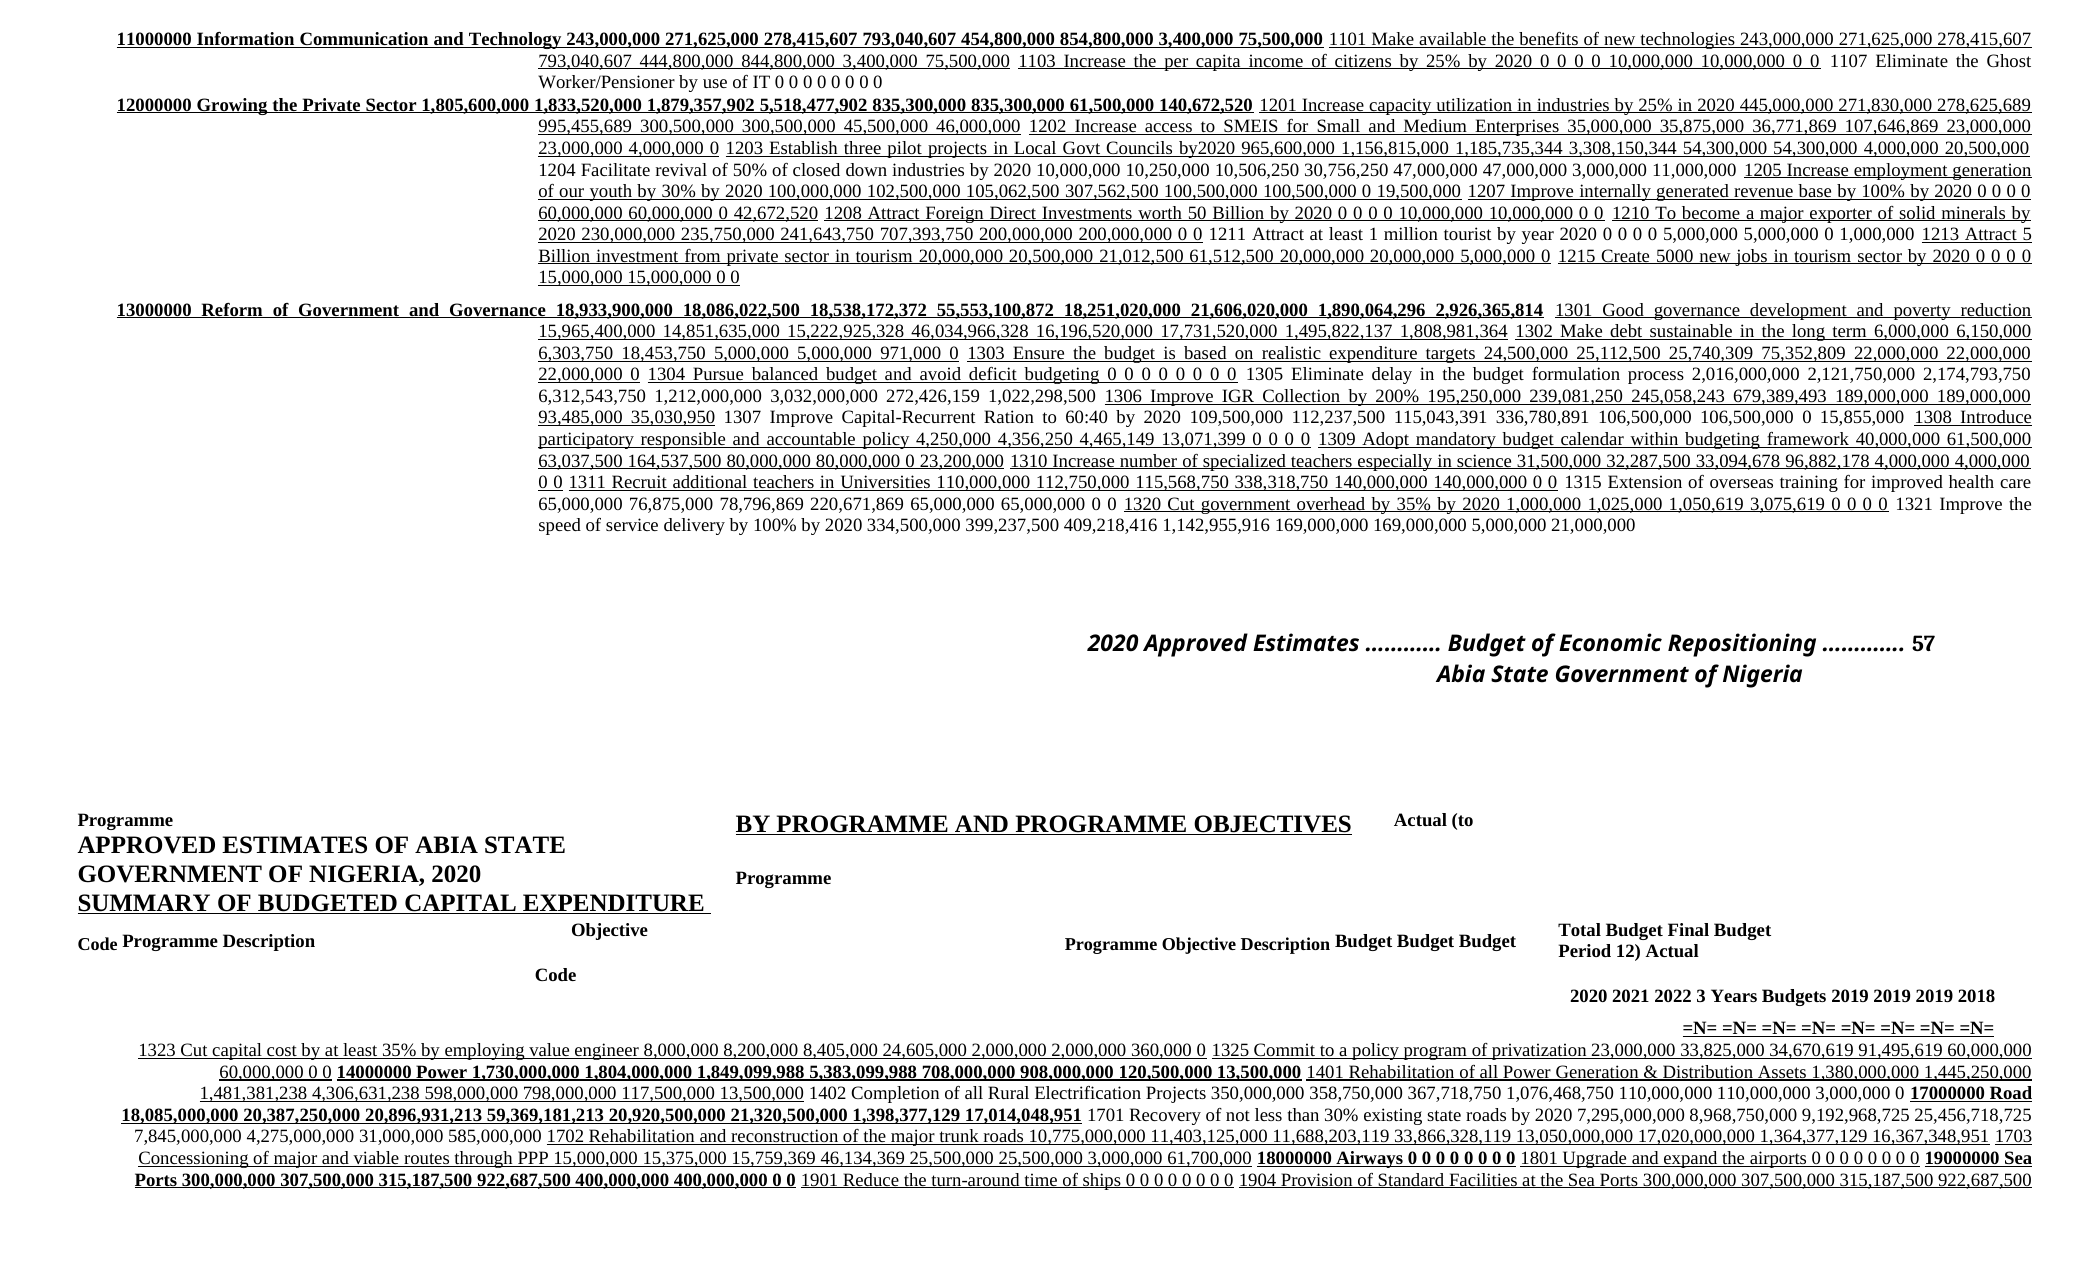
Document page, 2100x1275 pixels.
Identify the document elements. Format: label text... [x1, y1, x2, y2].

text Code Programme Description [77, 919, 571, 954]
text Abia State Government of Nigeria [77, 658, 1803, 689]
text Programme [77, 809, 735, 830]
text Code [534, 964, 2052, 985]
text 12000000 Growing the Private Sector 1,805,600,000 1,833,520,000 1,879,357,902 5,518,477,902 835,300,000 835,300,000 61,500,000 140,672,520 1201 Increase capacity utilization in industries by 25% in 2020 445,000,000 271,830,000 278,625,689 995,455,689 300,500,000 300,500,000 45,500,000 46,000,000 1202 Increase access to SMEIS for Small and Medium Enterprises 35,000,000 35,875,000 36,771,869 107,646,869 23,000,000 23,000,000 4,000,000 0 1203 Establish three pilot projects in Local Govt Councils by2020 965,600,000 1,156,815,000 1,185,735,344 3,308,150,344 54,300,000 54,300,000 4,000,000 20,500,000 1204 Facilitate revival of 50% of closed down industries by 2020 10,000,000 10,250,000 10,506,250 30,756,250 47,000,000 47,000,000 3,000,000 11,000,000 1205 Increase employment generation of our youth by 30% by 2020 100,000,000 102,500,000 105,062,500 307,562,500 100,500,000 100,500,000 0 19,500,000 1207 Improve internally generated revenue base by 100% by 2020 0 0 0 0 60,000,000 60,000,000 0 42,672,520 1208 Attract Foreign Direct Investments worth 50 Billion by 2020 0 0 0 0 10,000,000 10,000,000 0 0 1210 To become a major exporter of solid minerals by 2020 230,000,000 235,750,000 241,643,750 707,393,750 200,000,000 200,000,000 0 0 1211 Attract at least 1 million tourist by year 2020 0 0 0 0 5,000,000 5,000,000 0 1,000,000 1213 Attract 5 Billion investment from private sector in tourism 20,000,000 20,500,000 21,012,500 61,512,500 20,000,000 20,000,000 5,000,000 0 1215 Create 5000 new jobs in tourism sector by 2020 0 0 0 0 15,000,000 15,000,000 0 0 [116, 94, 2032, 288]
text APPROVED ESTIMATES OF ABIA STATE GOVERNMENT OF NIGERIA, 2020 [77, 830, 735, 888]
text 11000000 Information Communication and Technology 243,000,000 271,625,000 278,415,607 793,040,607 454,800,000 854,800,000 3,400,000 75,500,000 1101 Make available the benefits of new technologies 243,000,000 271,625,000 278,415,607 793,040,607 444,800,000 844,800,000 3,400,000 75,500,000 1103 Increase the per capita income of citizens by 25% by 2020 0 0 0 0 10,000,000 10,000,000 0 0 1107 Eliminate the Ghost Worker/Pensioner by use of IT 0 0 0 0 0 0 0 0 [116, 28, 2032, 92]
text SUMMARY OF BUDGETED CAPITAL EXPENDITURE BY PROGRAMME AND PROGRAMME OBJECTIVES Programme [77, 809, 1394, 917]
text Period 12) Actual [1558, 940, 2052, 962]
text 13000000 Reform of Government and Governance 18,933,900,000 18,086,022,500 18,538,172,372 55,553,100,872 18,251,020,000 21,606,020,000 1,890,064,296 2,926,365,814 1301 Good governance development and poverty reduction 15,965,400,000 14,851,635,000 15,222,925,328 46,034,966,328 16,196,520,000 17,731,520,000 1,495,822,137 1,808,981,364 1302 Make debt sustainable in the long term 6,000,000 6,150,000 6,303,750 18,453,750 5,000,000 5,000,000 971,000 0 1303 Ensure the budget is based on realistic expenditure targets 24,500,000 25,112,500 25,740,309 75,352,809 22,000,000 22,000,000 22,000,000 0 1304 Pursue balanced budget and avoid deficit budgeting 0 0 0 0 0 0 0 0 1305 Eliminate delay in the budget formulation process 2,016,000,000 2,121,750,000 2,174,793,750 6,312,543,750 1,212,000,000 3,032,000,000 272,426,159 1,022,298,500 1306 Improve IGR Collection by 200% 195,250,000 239,081,250 245,058,243 679,389,493 189,000,000 189,000,000 93,485,000 35,030,950 1307 Improve Capital-Recurrent Ration to 60:40 by 2020 109,500,000 112,237,500 115,043,391 336,780,891 106,500,000 106,500,000 0 15,855,000 1308 Introduce participatory responsible and accountable policy 4,250,000 4,356,250 4,465,149 13,071,399 0 0 0 0 1309 Adopt mandatory budget calendar within budgeting framework 40,000,000 61,500,000 63,037,500 164,537,500 80,000,000 80,000,000 0 23,200,000 1310 Increase number of specialized teachers especially in science 31,500,000 32,287,500 33,094,678 96,882,178 4,000,000 4,000,000 0 0 1311 Recruit additional teachers in Universities 110,000,000 112,750,000 115,568,750 338,318,750 140,000,000 140,000,000 0 0 1315 Extension of overseas training for improved health care 65,000,000 76,875,000 78,796,869 220,671,869 65,000,000 65,000,000 0 0 1320 Cut government overhead by 35% by 2020 1,000,000 1,025,000 1,050,619 3,075,619 0 0 0 0 1321 Improve the speed of service delivery by 100% by 2020 334,500,000 399,237,500 409,218,416 1,142,955,916 169,000,000 169,000,000 5,000,000 21,000,000 [116, 299, 2032, 536]
text Actual (to [1394, 809, 2052, 830]
text =N= =N= =N= =N= =N= =N= =N= =N= [77, 1017, 1994, 1039]
text Objective [571, 919, 1064, 940]
text Programme Objective Description Budget Budget Budget Total Budget Final Budget [1064, 919, 2052, 954]
text 2020 Approved Estimates ………… Budget of Economic Repositioning …………. 57 [77, 627, 1935, 658]
text 2020 2021 2022 3 Years Budgets 2019 2019 2019 2018 [77, 985, 1995, 1007]
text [115, 1039, 2032, 1190]
